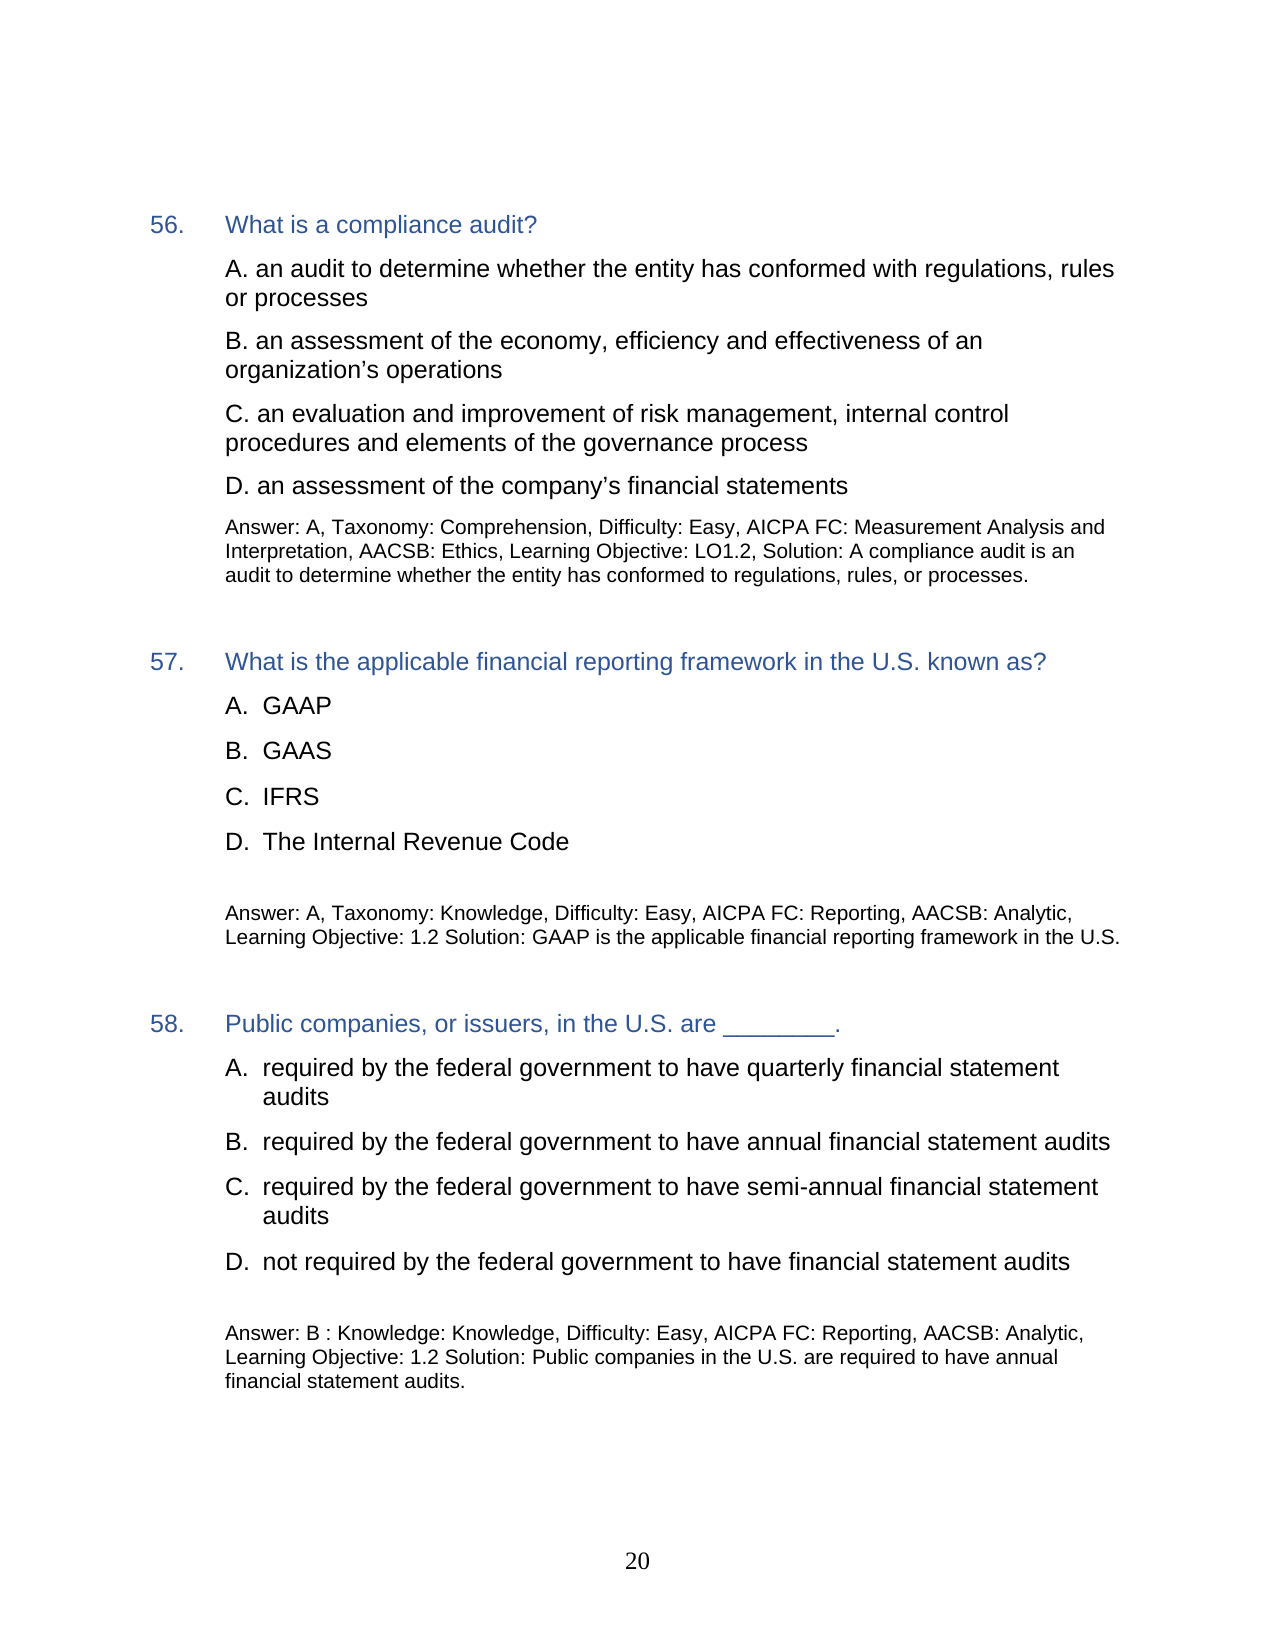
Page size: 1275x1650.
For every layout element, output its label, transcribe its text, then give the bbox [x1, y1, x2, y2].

list GAAP [225, 691, 1125, 719]
text D. an assessment of the company’s financial statements [225, 471, 1125, 500]
list The Internal Revenue Code [225, 827, 1125, 856]
list GAAS [225, 736, 1125, 765]
list required by the federal government to have semi-annual financial statement audits [225, 1172, 1125, 1230]
subtitle What is a compliance audit? [150, 210, 1125, 239]
text Answer: B : Knowledge: Knowledge, Difficulty: Easy, AICPA FC: Reporting, AACSB: Analytic, Learning Objective: 1.2 Solution: Public companies in the U.S. are required to have annual financial statement audits. [225, 1321, 1125, 1392]
text C. an evaluation and improvement of risk management, internal control procedures and elements of the governance process [225, 399, 1125, 456]
subtitle Public companies, or issuers, in the U.S. are ________. [150, 1009, 1125, 1038]
text Answer: A, Taxonomy: Knowledge, Difficulty: Easy, AICPA FC: Reporting, AACSB: Analytic, Learning Objective: 1.2 Solution: GAAP is the applicable financial reporting framework in the U.S. [225, 901, 1125, 949]
list not required by the federal government to have financial statement audits [225, 1246, 1125, 1275]
text A. an audit to determine whether the entity has conformed with regulations, rules or processes [225, 254, 1125, 311]
subtitle What is the applicable financial reporting framework in the U.S. known as? [150, 647, 1125, 676]
text Answer: A, Taxonomy: Comprehension, Difficulty: Easy, AICPA FC: Measurement Analysis and Interpretation, AACSB: Ethics, Learning Objective: LO1.2, Solution: A compliance audit is an audit to determine whether the entity has conformed to regulations, rules, or processes. [225, 515, 1125, 587]
list required by the federal government to have annual financial statement audits [225, 1127, 1125, 1156]
list IFRS [225, 781, 1125, 810]
list required by the federal government to have quarterly financial statement audits [225, 1053, 1125, 1110]
text B. an assessment of the economy, efficiency and effectiveness of an organization’s operations [225, 326, 1125, 384]
